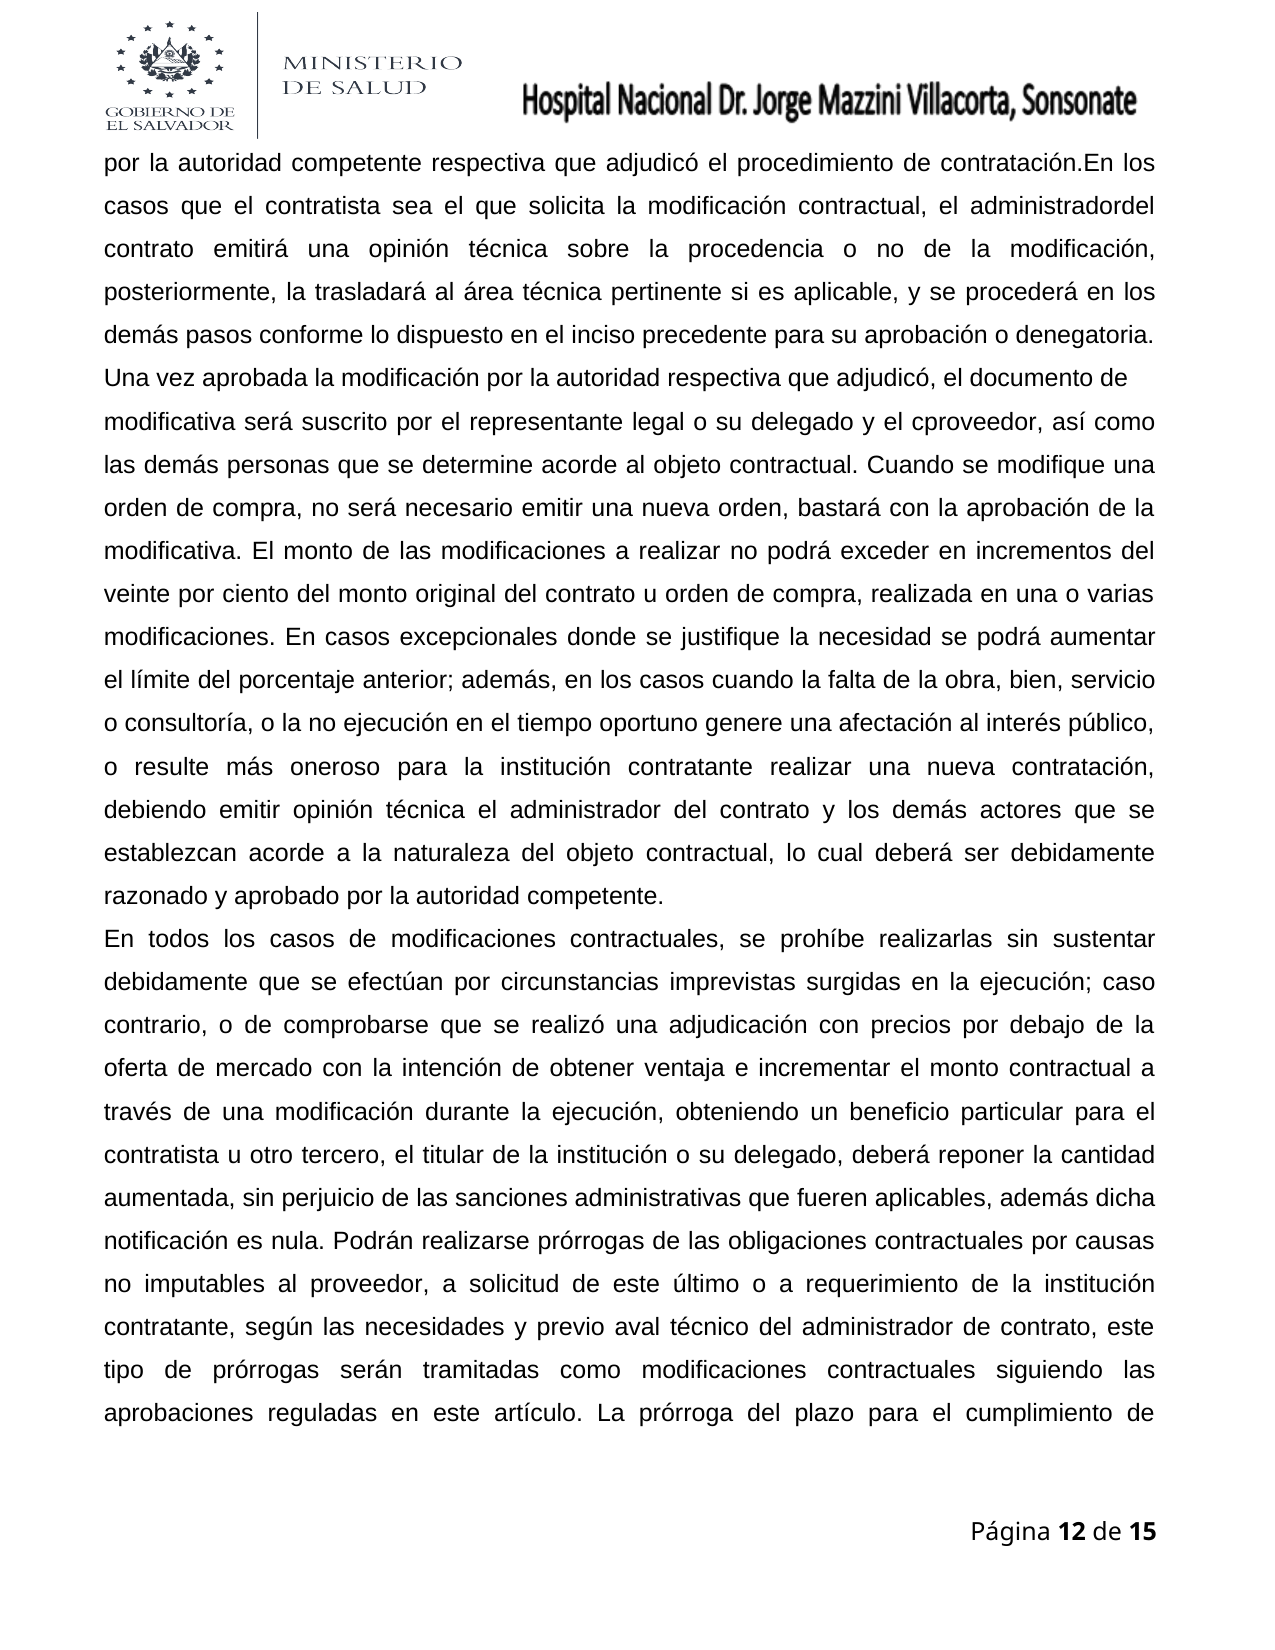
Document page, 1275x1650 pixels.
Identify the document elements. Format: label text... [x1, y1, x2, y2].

text Una vez aprobada la modificación por la autoridad respectiva que adjudicó, el documento de [103, 363, 1157, 392]
text modificativa será suscrito por el representante legal o su delegado y el cproveedor, así como las demás personas que se determine acorde al objeto contractual. Cuando se modifique una orden de compra, no será necesario emitir una nueva orden, bastará con la aprobación de la modificativa. El monto de las modificaciones a realizar no podrá exceder en incrementos del veinte por ciento del monto original del contrato u orden de compra, realizada en una o varias modificaciones. En casos excepcionales donde se justifique la necesidad se podrá aumentar el límite del porcentaje anterior; además, en los casos cuando la falta de la obra, bien, servicio o consultoría, o la no ejecución en el tiempo oportuno genere una afectación al interés público, o resulte más oneroso para la institución contratante realizar una nueva contratación, debiendo emitir opinión técnica el administrador del contrato y los demás actores que se establezcan acorde a la naturaleza del objeto contractual, lo cual deberá ser debidamente razonado y aprobado por la autoridad competente. [103, 406, 1157, 909]
picture [522, 80, 1138, 125]
picture [105, 12, 519, 139]
